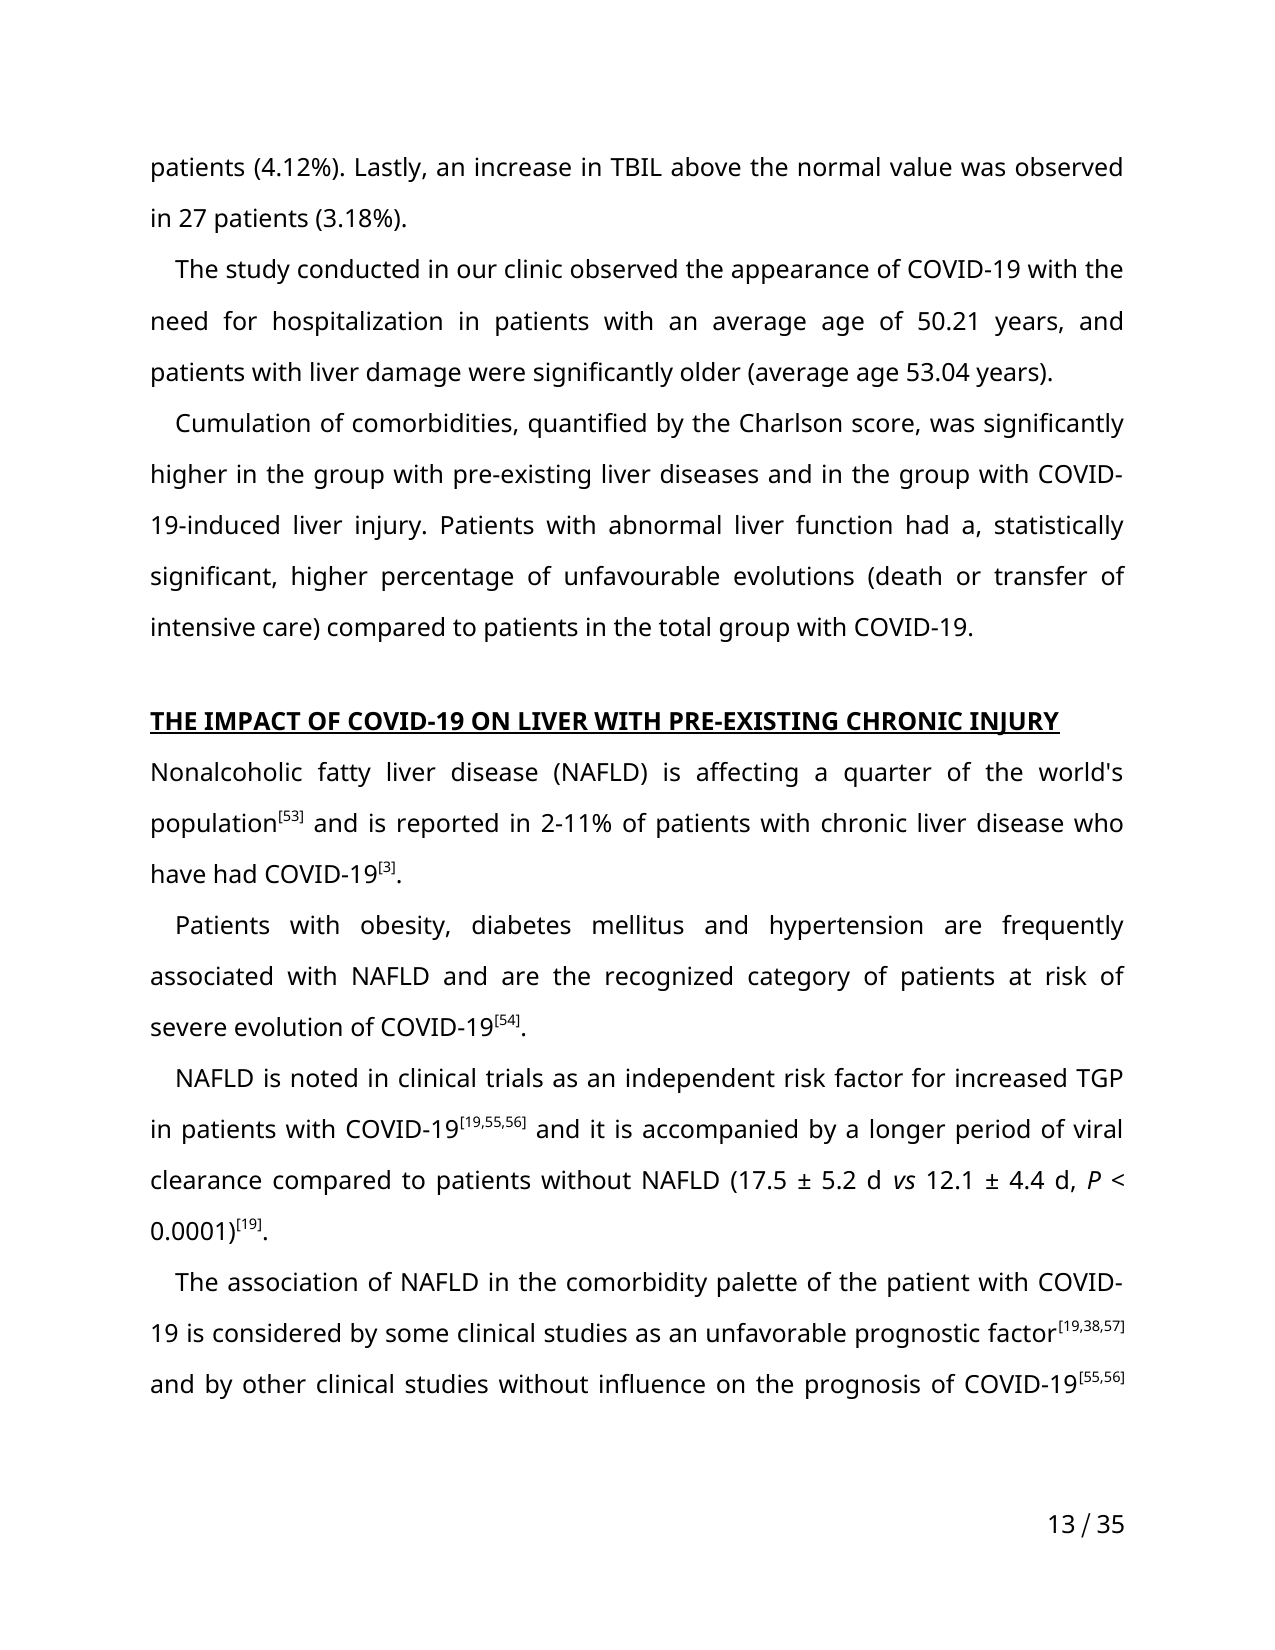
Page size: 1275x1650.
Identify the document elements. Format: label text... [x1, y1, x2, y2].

text NAFLD is noted in clinical trials as an independent risk factor for increased TGP in patients with COVID-19[19,55,56] and it is accompanied by a longer period of viral clearance compared to patients without NAFLD (17.5 ± 5.2 d vs 12.1 ± 4.4 d, P < 0.0001)[19]. [150, 1061, 1125, 1248]
text Nonalcoholic fatty liver disease (NAFLD) is affecting a quarter of the world's population[53] and is reported in 2-11% of patients with chronic liver disease who have had COVID-19[3]. [150, 754, 1125, 891]
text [150, 150, 1125, 235]
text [150, 1265, 1125, 1401]
text The study conducted in our clinic observed the appearance of COVID-19 with the need for hospitalization in patients with an average age of 50.21 years, and patients with liver damage were significantly older (average age 53.04 years). [150, 252, 1125, 388]
text Cumulation of comorbidities, quantified by the Charlson score, was significantly higher in the group with pre-existing liver diseases and in the group with COVID-19-induced liver injury. Patients with abnormal liver function had a, statistically significant, higher percentage of unfavourable evolutions (death or transfer of intensive care) compared to patients in the total group with COVID-19. [150, 405, 1125, 643]
text THE IMPACT OF COVID-19 ON LIVER WITH PRE-EXISTING CHRONIC INJURY [150, 703, 1125, 738]
text Patients with obesity, diabetes mellitus and hypertension are frequently associated with NAFLD and are the recognized category of patients at risk of severe evolution of COVID-19[54]. [150, 908, 1125, 1044]
